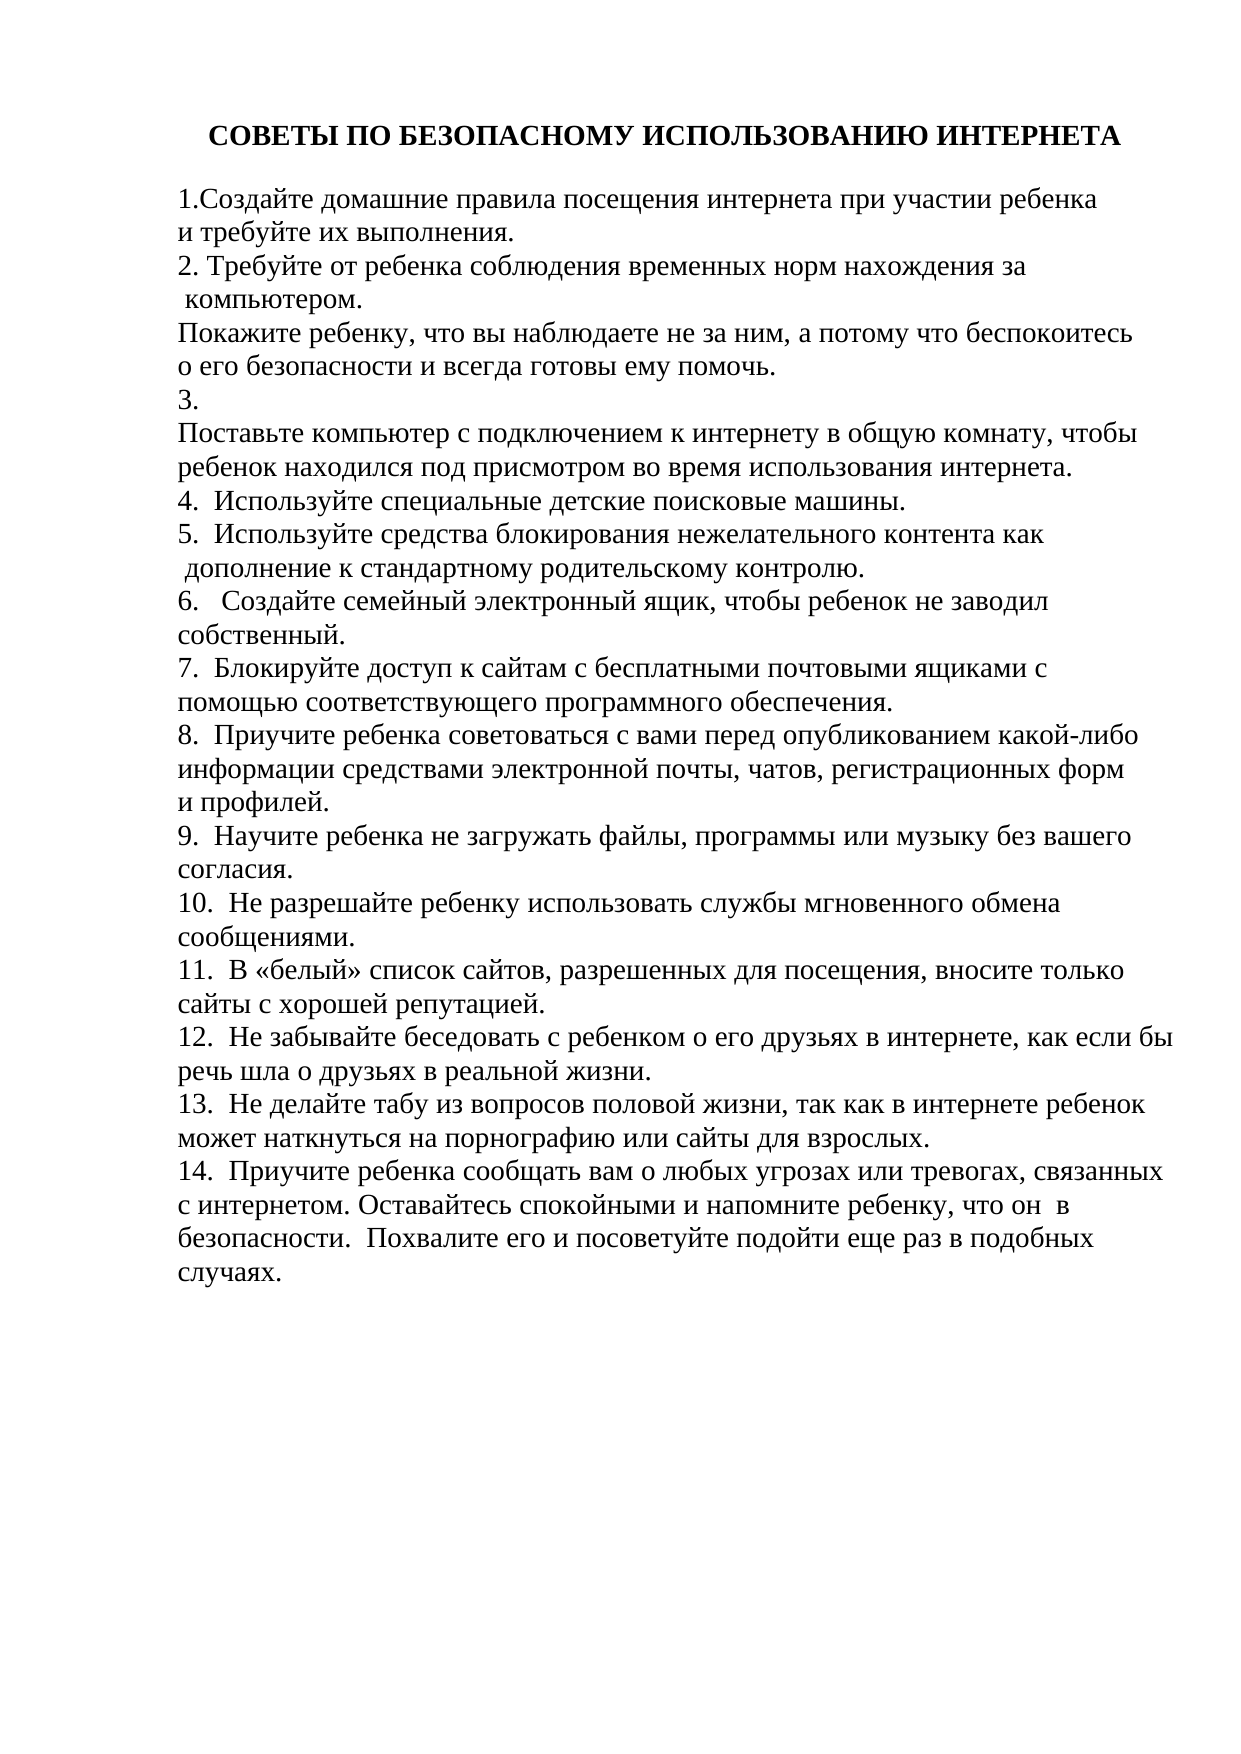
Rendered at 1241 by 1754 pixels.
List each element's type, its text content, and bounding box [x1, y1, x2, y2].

text дополнение к стандартному родительскому контролю. 6. Создайте семейный электронный ящик, чтобы ребенок не заводил [177, 550, 1152, 617]
text сайты с хорошей репутацией. 12. Не забывайте беседовать с ребенком о его друзьях в интернете, как если бы речь шла о друзьях в реальной жизни. 13. Не делайте табу из вопросов половой жизни, так как в интернете ребенок может наткнуться на порнографию или сайты для взрослых. 14. Приучите ребенка сообщать вам о любых угрозах или тревогах, связанных с интернетом. Оставайтесь спокойными и напомните ребенку, что он в [177, 986, 1181, 1221]
text случаях. [177, 1254, 1152, 1288]
text 1.Создайте домашние правила посещения интернета при участии ребенка и требуйте их выполнения. [177, 181, 1152, 248]
text сообщениями. 11. В «белый» список сайтов, разрешенных для посещения, вносите только [177, 919, 1152, 986]
text 2. Требуйте от ребенка соблюдения временных норм нахождения за [177, 248, 1152, 281]
text СОВЕТЫ ПО БЕЗОПАСНОМУ ИСПОЛЬЗОВАНИЮ ИНТЕРНЕТА [177, 118, 1152, 152]
text собственный. 7. Блокируйте доступ к сайтам с бесплатными почтовыми ящиками с [177, 617, 1152, 684]
text безопасности. Похвалите его и посоветуйте подойти еще раз в подобных [177, 1221, 1152, 1254]
text помощью соответствующего программного обеспечения. 8. Приучите ребенка советоваться с вами перед опубликованием какой-либо информации средствами электронной почты, чатов, регистрационных форм и профилей. 9. Научите ребенка не загружать файлы, программы или музыку без вашего согласия. 10. Не разрешайте ребенку использовать службы мгновенного обмена [177, 684, 1152, 919]
text компьютером. Покажите ребенку, что вы наблюдаете не за ним, а потому что беспокоитесь о его безопасности и всегда готовы ему помочь. 3. Поставьте компьютер с подключением к интернету в общую комнату, чтобы ребенок находился под присмотром во время использования интернета. 4. Используйте специальные детские поисковые машины. 5. Используйте средства блокирования нежелательного контента как [177, 281, 1152, 550]
